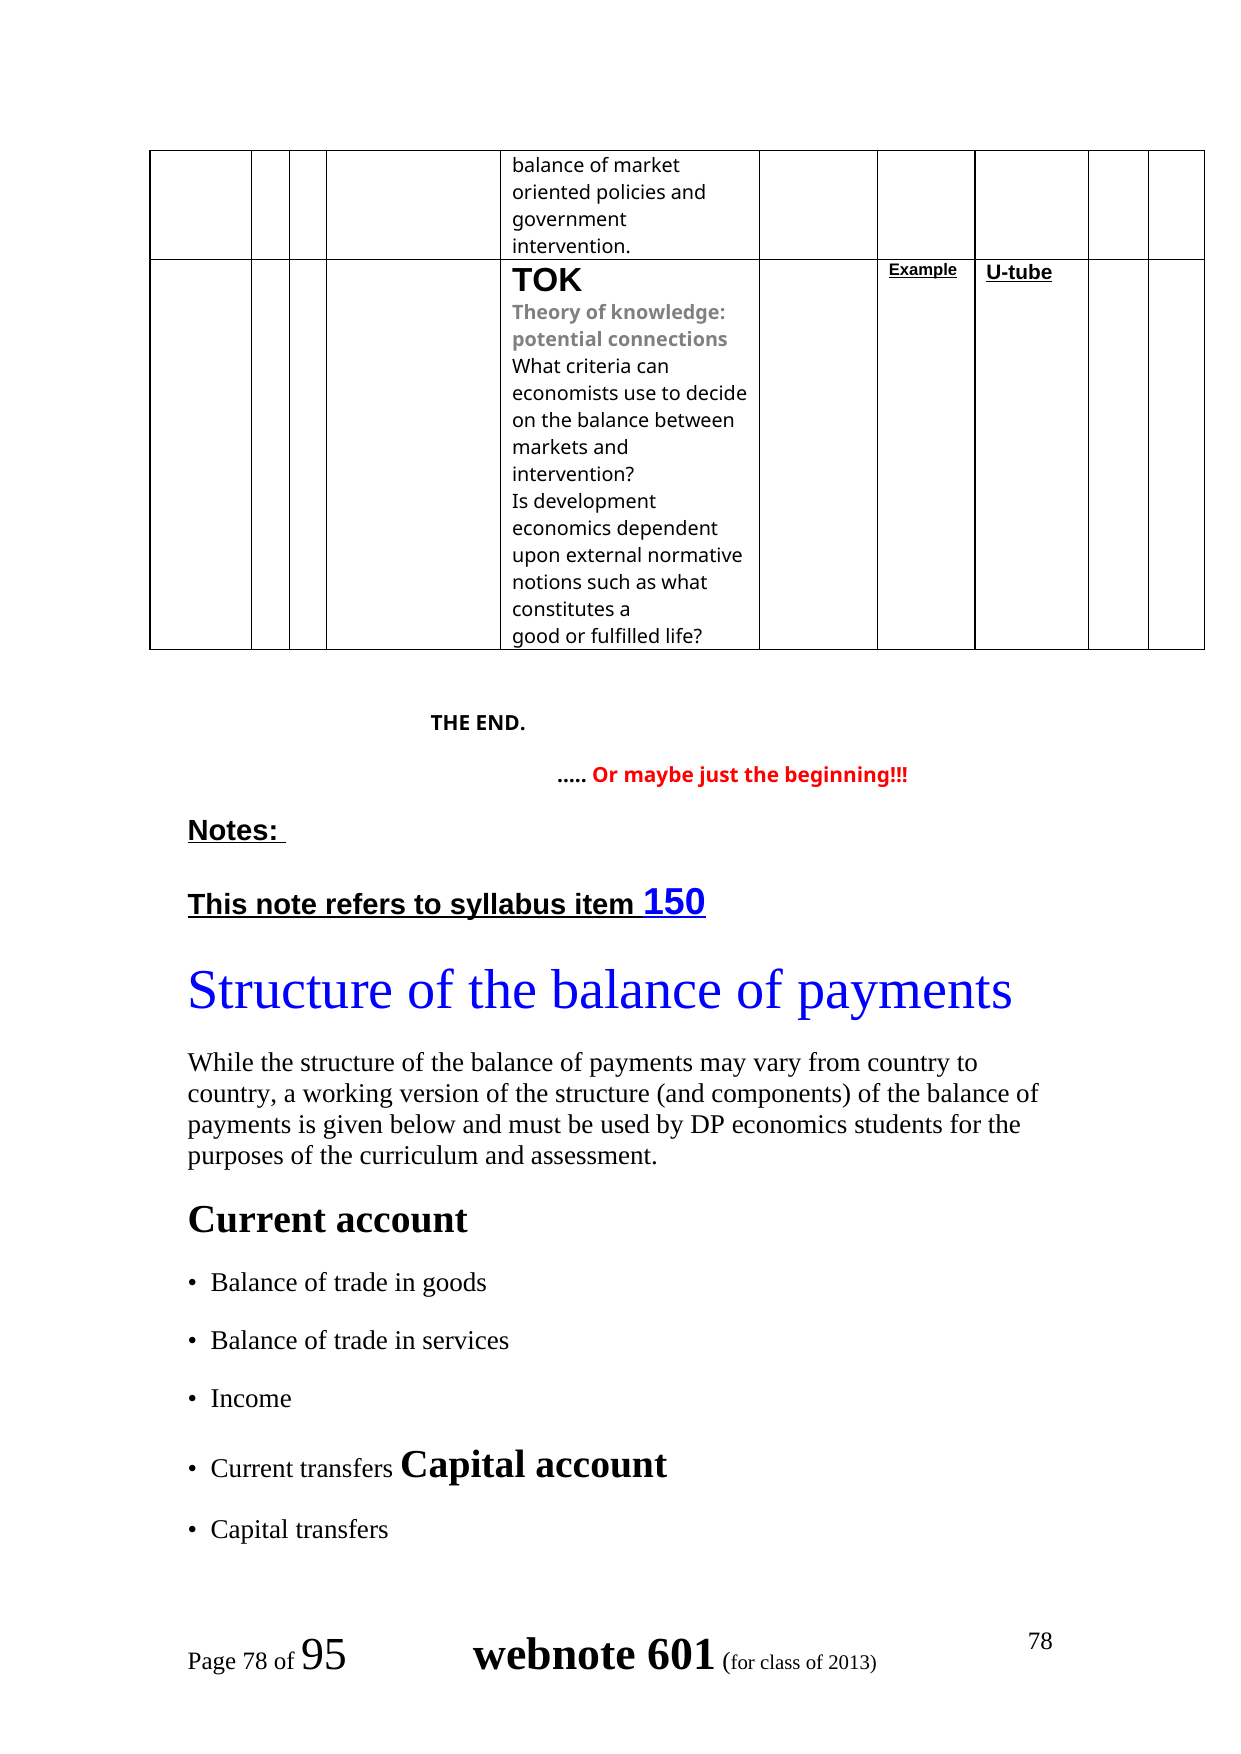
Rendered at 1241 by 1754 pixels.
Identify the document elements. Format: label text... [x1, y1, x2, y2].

text This note refers to syllabus item 150 [187, 879, 1053, 923]
text Current account [187, 1196, 1053, 1241]
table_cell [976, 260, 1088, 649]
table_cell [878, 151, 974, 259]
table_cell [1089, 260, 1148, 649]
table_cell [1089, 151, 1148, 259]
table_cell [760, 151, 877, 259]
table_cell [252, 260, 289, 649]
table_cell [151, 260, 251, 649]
text Notes: [187, 812, 1053, 846]
list Income [187, 1382, 1053, 1414]
list Current transfers Capital account [187, 1441, 1053, 1486]
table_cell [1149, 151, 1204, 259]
list Capital transfers [187, 1513, 1053, 1544]
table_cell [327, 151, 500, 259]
text While the structure of the balance of payments may vary from country to country, a working version of the structure (and components) of the balance of payments is given below and must be used by DP economics students for the purposes of the curriculum and assessment. [187, 1046, 1053, 1171]
text ….. Or maybe just the beginning!!! [187, 760, 1053, 788]
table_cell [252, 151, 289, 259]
text Structure of the balance of payments [187, 956, 1053, 1021]
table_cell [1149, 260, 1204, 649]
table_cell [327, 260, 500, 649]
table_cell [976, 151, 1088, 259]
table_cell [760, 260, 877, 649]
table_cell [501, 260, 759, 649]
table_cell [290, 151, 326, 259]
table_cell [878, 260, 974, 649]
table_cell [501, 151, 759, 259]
list Balance of trade in goods [187, 1266, 1053, 1297]
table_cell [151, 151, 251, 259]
list Balance of trade in services [187, 1324, 1053, 1355]
text THE END. [187, 708, 1053, 736]
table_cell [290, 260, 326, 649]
